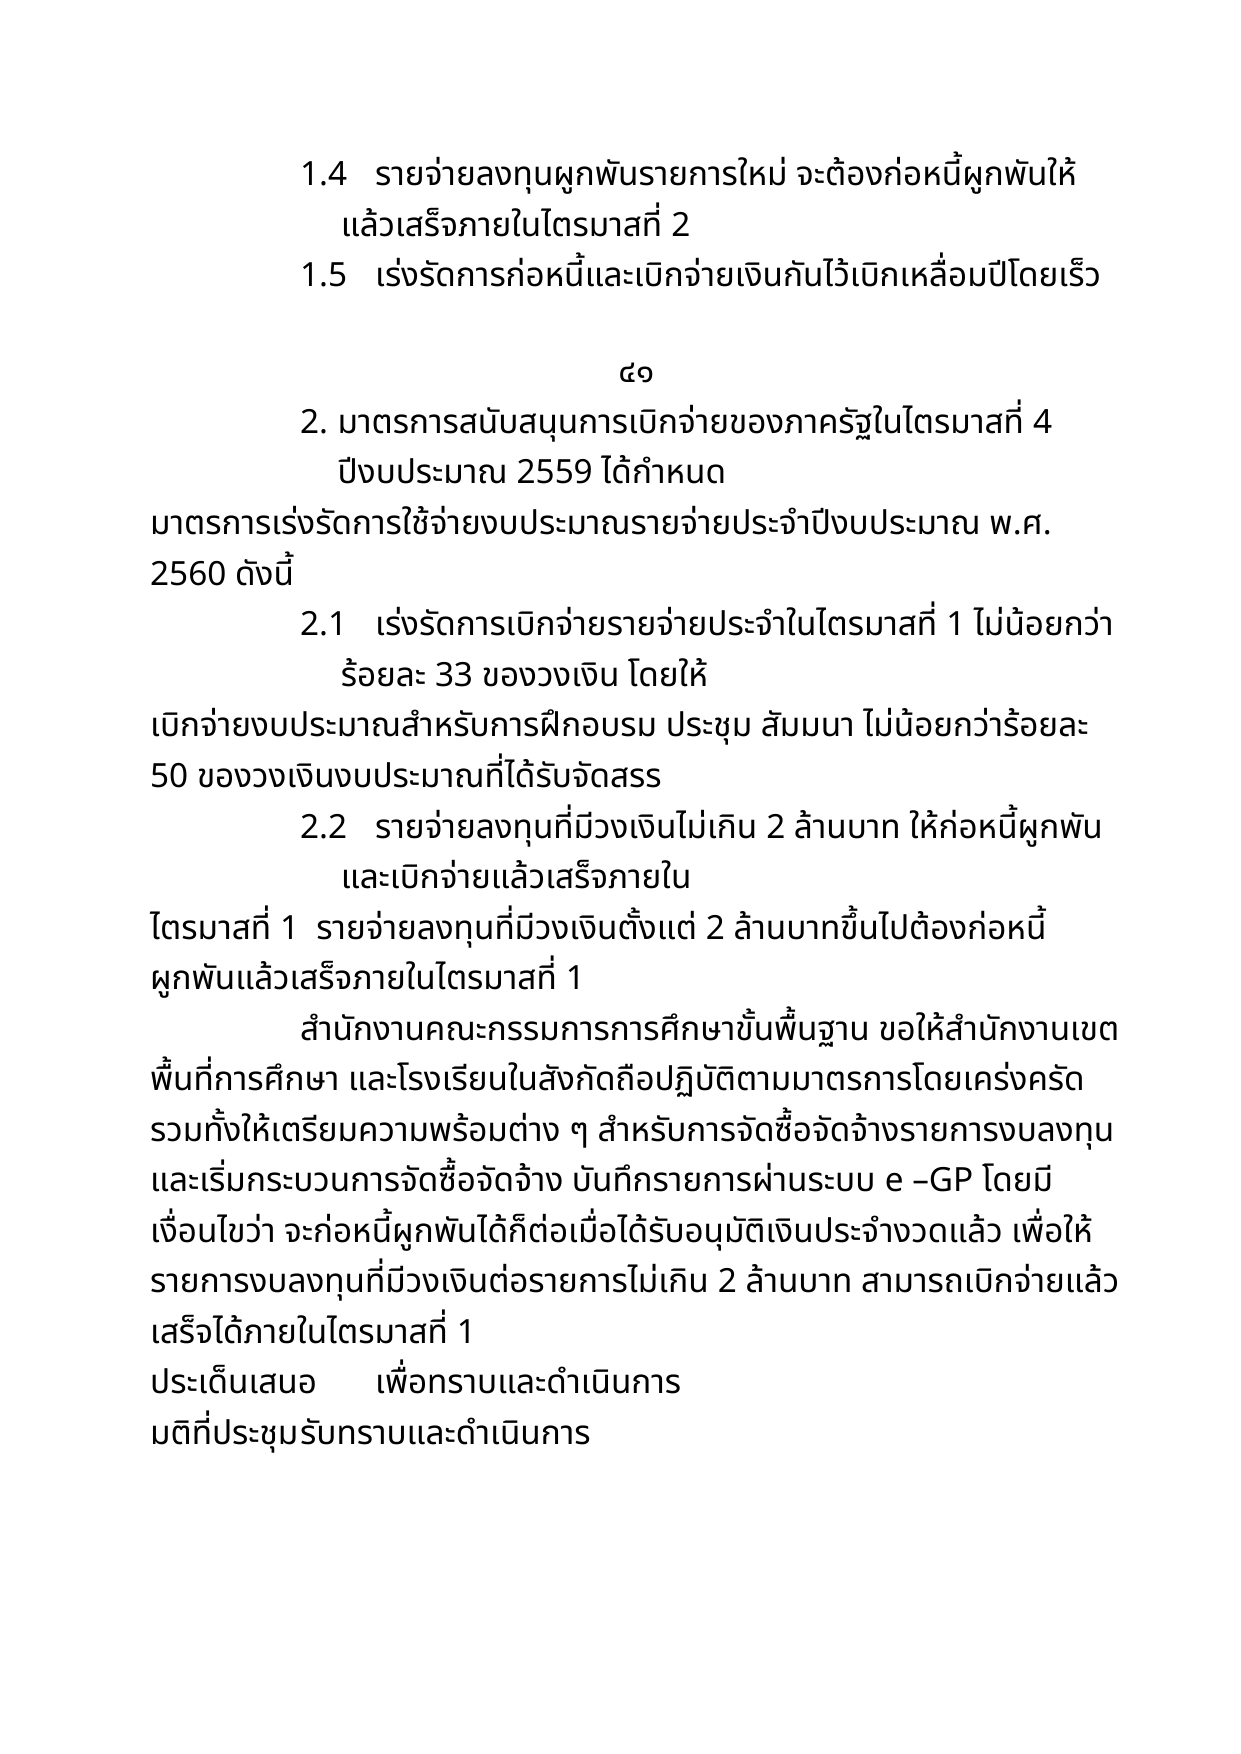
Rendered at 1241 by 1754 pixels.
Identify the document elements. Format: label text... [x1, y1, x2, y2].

text ประเด็นเสนอ เพื่อทราบและดำเนินการ [150, 1358, 1122, 1409]
list มาตรการสนับสนุนการเบิกจ่ายของภาครัฐในไตรมาสที่ 4 ปีงบประมาณ 2559 ได้กำหนด [300, 398, 1122, 499]
list รายจ่ายลงทุนที่มีวงเงินไม่เกิน 2 ล้านบาท ให้ก่อหนี้ผูกพันและเบิกจ่ายแล้วเสร็จภายใน [300, 802, 1122, 903]
list เร่งรัดการก่อหนี้และเบิกจ่ายเงินกันไว้เบิกเหลื่อมปีโดยเร็ว [300, 251, 1122, 302]
list เร่งรัดการเบิกจ่ายรายจ่ายประจำในไตรมาสที่ 1 ไม่น้อยกว่าร้อยละ 33 ของวงเงิน โดยให้ [300, 600, 1122, 701]
text สำนักงานคณะกรรมการการศึกษาขั้นพื้นฐาน ขอให้สำนักงานเขตพื้นที่การศึกษา และโรงเรียนในสังกัดถือปฏิบัติตามมาตรการโดยเคร่งครัด รวมทั้งให้เตรียมความพร้อมต่าง ๆ สำหรับการจัดซื้อจัดจ้างรายการงบลงทุน และเริ่มกระบวนการจัดซื้อจัดจ้าง บันทึกรายการผ่านระบบ e –GP โดยมีเงื่อนไขว่า จะก่อหนี้ผูกพันได้ก็ต่อเมื่อได้รับอนุมัติเงินประจำงวดแล้ว เพื่อให้รายการงบลงทุนที่มีวงเงินต่อรายการไม่เกิน 2 ล้านบาท สามารถเบิกจ่ายแล้วเสร็จได้ภายในไตรมาสที่ 1 [150, 1005, 1122, 1358]
text ๔๑ [150, 347, 1122, 398]
list รายจ่ายลงทุนผูกพันรายการใหม่ จะต้องก่อหนี้ผูกพันให้แล้วเสร็จภายในไตรมาสที่ 2 [300, 150, 1122, 251]
text เบิกจ่ายงบประมาณสำหรับการฝึกอบรม ประชุม สัมมนา ไม่น้อยกว่าร้อยละ 50 ของวงเงินงบประมาณที่ได้รับจัดสรร [150, 701, 1122, 802]
text มาตรการเร่งรัดการใช้จ่ายงบประมาณรายจ่ายประจำปีงบประมาณ พ.ศ. 2560 ดังนี้ [150, 499, 1122, 600]
text ไตรมาสที่ 1 รายจ่ายลงทุนที่มีวงเงินตั้งแต่ 2 ล้านบาทขึ้นไปต้องก่อหนี้ผูกพันแล้วเสร็จภายในไตรมาสที่ 1 [150, 903, 1122, 1005]
text มติที่ประชุม รับทราบและดำเนินการ [150, 1409, 1122, 1459]
